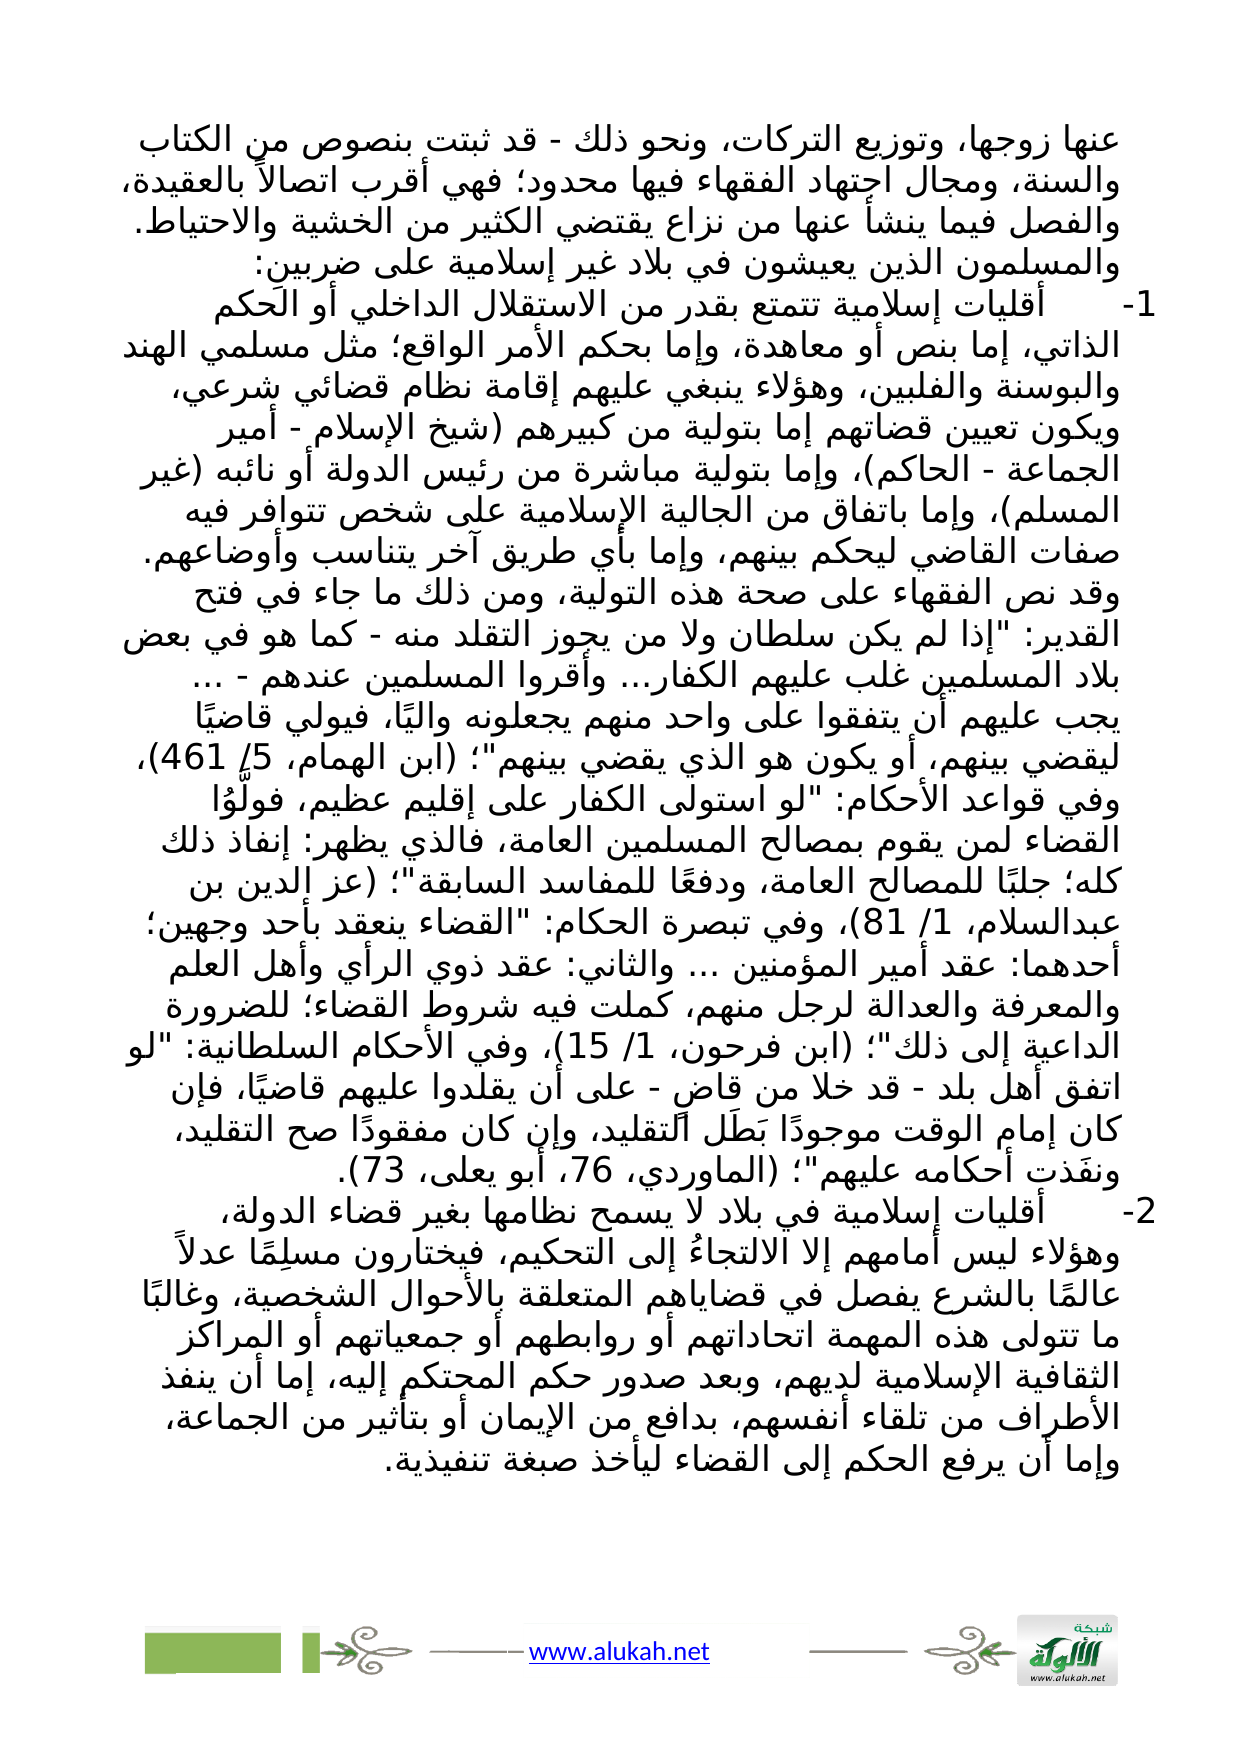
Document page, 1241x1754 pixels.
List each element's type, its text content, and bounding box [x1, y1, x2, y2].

text وقد نص الفقهاء على صحة هذه التولية، ومن ذلك ما جاء في فتح القدير: "إذا لم يكن سلطان ولا من يجوز التقلد منه - كما هو في بعض بلاد المسلمين غلب عليهم الكفار... وأقروا المسلمين عندهم - ... يجب عليهم أن يتفقوا على واحد منهم يجعلونه واليًا، فيولي قاضيًا ليقضي بينهم، أو يكون هو الذي يقضي بينهم"؛ (ابن الهمام، 5/ 461)، وفي قواعد الأحكام: "لو استولى الكفار على إقليم عظيم، فولَّوُا القضاء لمن يقوم بمصالح المسلمين العامة، فالذي يظهر: إنفاذ ذلك كله؛ جلبًا للمصالح العامة، ودفعًا للمفاسد السابقة"؛ (عز الدين بن عبدالسلام، 1/ 81)، وفي تبصرة الحكام: "القضاء ينعقد بأحد وجهين؛ أحدهما: عقد أمير المؤمنين ... والثاني: عقد ذوي الرأي وأهل العلم والمعرفة والعدالة لرجل منهم، كملت فيه شروط القضاء؛ للضرورة الداعية إلى ذلك"؛ (ابن فرحون، 1/ 15)، وفي الأحكام السلطانية: "لو اتفق أهل بلد - قد خلا من قاضٍ - على أن يقلدوا عليهم قاضيًا، فإن كان إمام الوقت موجودًا بَطَل التقليد، وإن كان مفقودًا صح التقليد، ونفَذت أحكامه عليهم"؛ (الماوردي، 76، أبو يعلى، 73). [118, 572, 1122, 1191]
list أقليات إسلامية في بلاد لا يسمح نظامها بغير قضاء الدولة، وهؤلاء ليس أمامهم إلا الالتجاءُ إلى التحكيم، فيختارون مسلِمًا عدلاً عالمًا بالشرع يفصل في قضاياهم المتعلقة بالأحوال الشخصية، وغالبًا ما تتولى هذه المهمة اتحاداتهم أو روابطهم أو جمعياتهم أو المراكز الثقافية الإسلامية لديهم، وبعد صدور حكم المحتكم إليه، إما أن ينفذ الأطراف من تلقاء أنفسهم، بدافع من الإيمان أو بتأثير من الجماعة، وإما أن يرفع الحكم إلى القضاء ليأخذ صبغة تنفيذية. [118, 1191, 1122, 1479]
text والمسلمون الذين يعيشون في بلاد غير إسلامية على ضربينِ: [118, 242, 1122, 283]
list أقليات إسلامية تتمتع بقدر من الاستقلال الداخلي أو الحكم الذاتي، إما بنص أو معاهدة، وإما بحكم الأمر الواقع؛ مثل مسلمي الهند والبوسنة والفلبين، وهؤلاء ينبغي عليهم إقامة نظام قضائي شرعي، ويكون تعيين قضاتهم إما بتولية من كبيرهم (شيخ الإسلام - أمير الجماعة - الحاكم)، وإما بتولية مباشرة من رئيس الدولة أو نائبه (غير المسلم)، وإما باتفاق من الجالية الإسلامية على شخص تتوافر فيه صفات القاضي ليحكم بينهم، وإما بأي طريق آخر يتناسب وأوضاعهم. [118, 283, 1122, 572]
picture [143, 1611, 1119, 1693]
